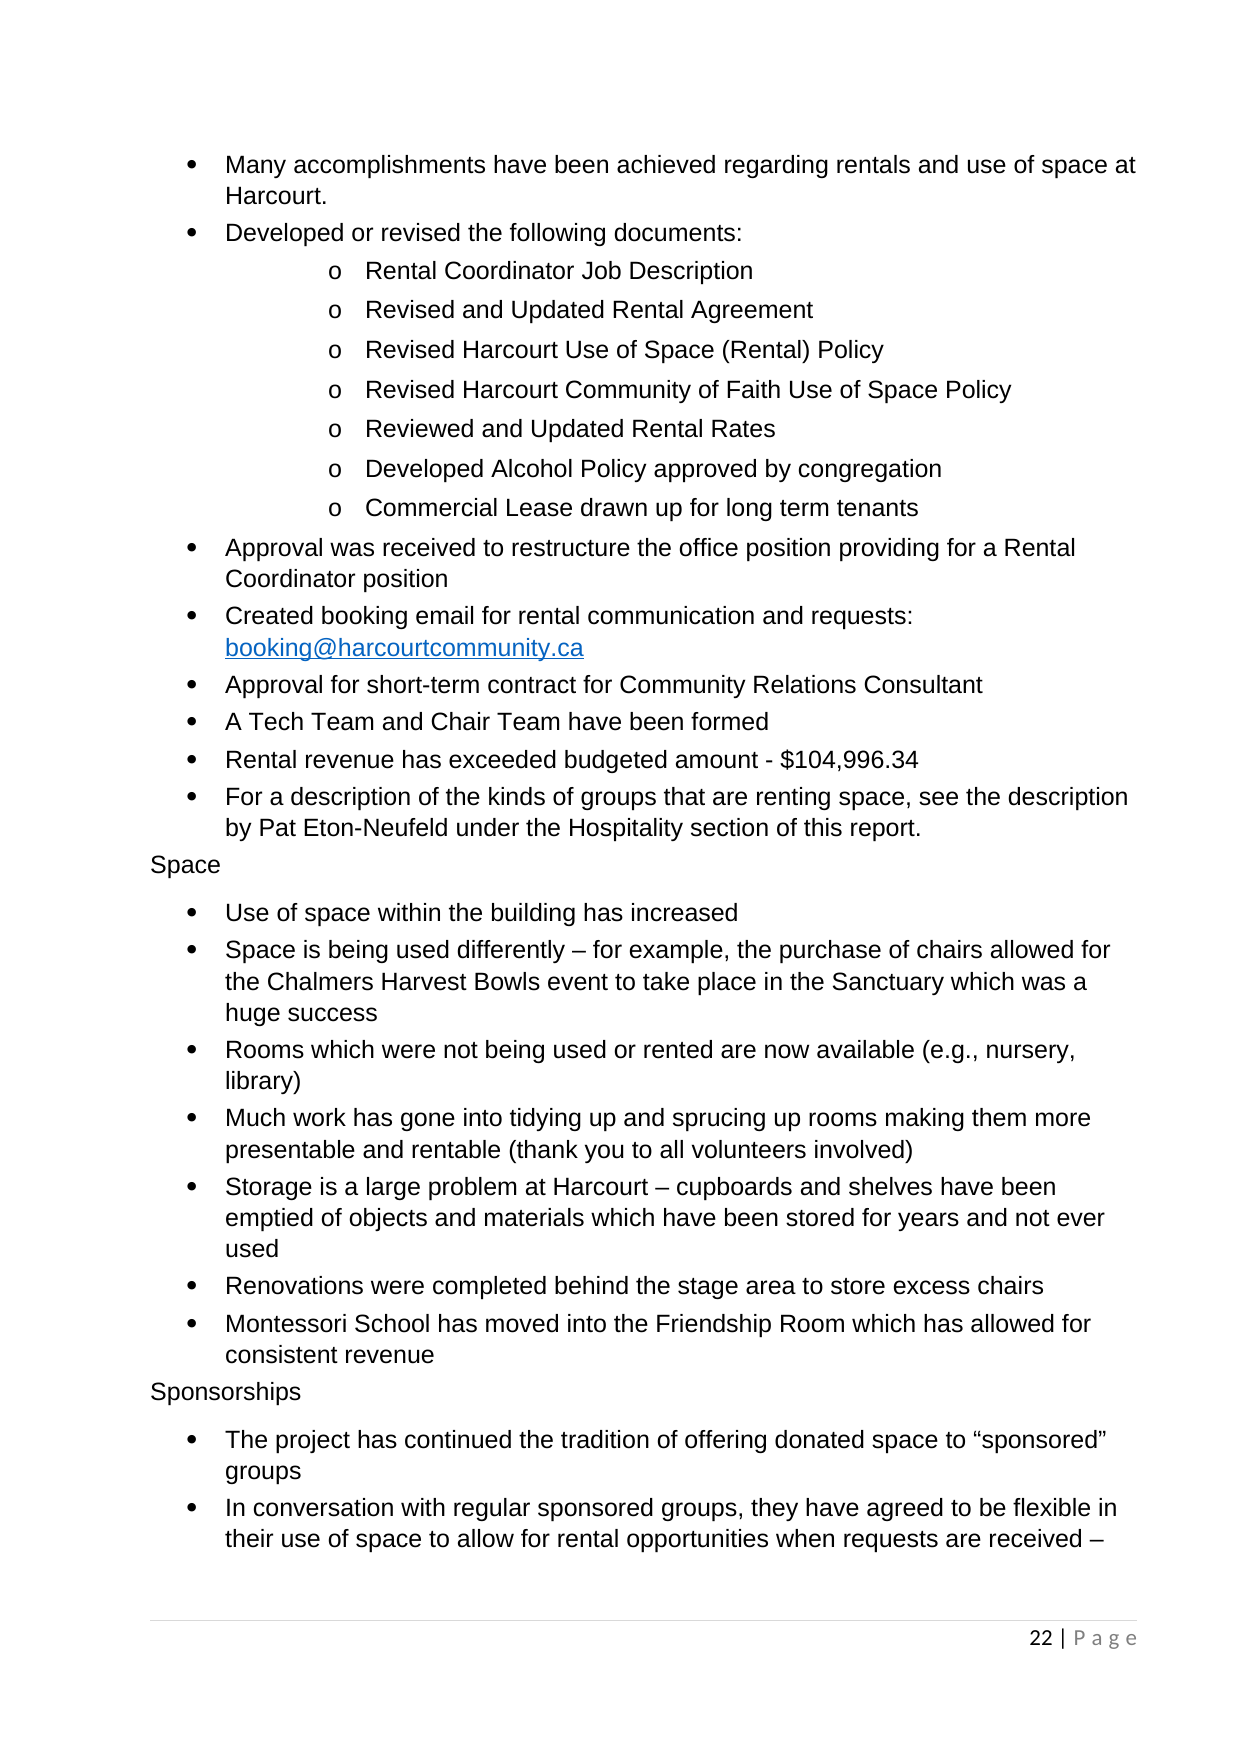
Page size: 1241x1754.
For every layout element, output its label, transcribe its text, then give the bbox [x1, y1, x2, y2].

list Renovations were completed behind the stage area to store excess chairs [187, 1271, 1137, 1300]
list Use of space within the building has increased [187, 898, 1137, 927]
list Rooms which were not being used or rented are now available (e.g., nursery, library) [187, 1035, 1137, 1095]
list The project has continued the tradition of offering donated space to “sponsored” groups [187, 1425, 1137, 1485]
list Approval was received to restructure the office position providing for a Rental Coordinator position [187, 533, 1137, 593]
list Approval for short-term contract for Community Relations Consultant [187, 670, 1137, 699]
list Reviewed and Updated Rental Rates [327, 414, 1137, 445]
list Developed or revised the following documents: [187, 218, 1137, 247]
list For a description of the kinds of groups that are renting space, see the description by Pat Eton-Neufeld under the Hospitality section of this report. [187, 782, 1137, 842]
list A Tech Team and Chair Team have been formed [187, 707, 1137, 736]
list Revised Harcourt Community of Faith Use of Space Policy [327, 374, 1137, 406]
list Montessori School has moved into the Friendship Room which has allowed for consistent revenue [187, 1309, 1137, 1369]
text Space [150, 850, 1137, 879]
list Many accomplishments have been achieved regarding rentals and use of space at Harcourt. [187, 150, 1137, 210]
list Storage is a large problem at Harcourt – cupboards and shelves have been emptied of objects and materials which have been stored for years and not ever used [187, 1172, 1137, 1263]
list Rental Coordinator Job Description [327, 256, 1137, 287]
list Developed Alcohol Policy approved by congregation [327, 454, 1137, 485]
list Created booking email for rental communication and requests: booking@harcourtcommunity.ca [187, 601, 1137, 661]
text Sponsorships [150, 1377, 1137, 1406]
list Much work has gone into tidying up and sprucing up rooms making them more presentable and rentable (thank you to all volunteers involved) [187, 1103, 1137, 1163]
list Commercial Lease drawn up for long term tenants [327, 493, 1137, 524]
list Rental revenue has exceeded budgeted amount - $104,996.34 [187, 744, 1137, 773]
list Revised Harcourt Use of Space (Rental) Policy [327, 335, 1137, 366]
list Revised and Updated Rental Agreement [327, 295, 1137, 326]
list Space is being used differently – for example, the purchase of chairs allowed for the Chalmers Harvest Bowls event to take place in the Sanctuary which was a huge success [187, 936, 1137, 1026]
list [187, 1493, 1137, 1553]
